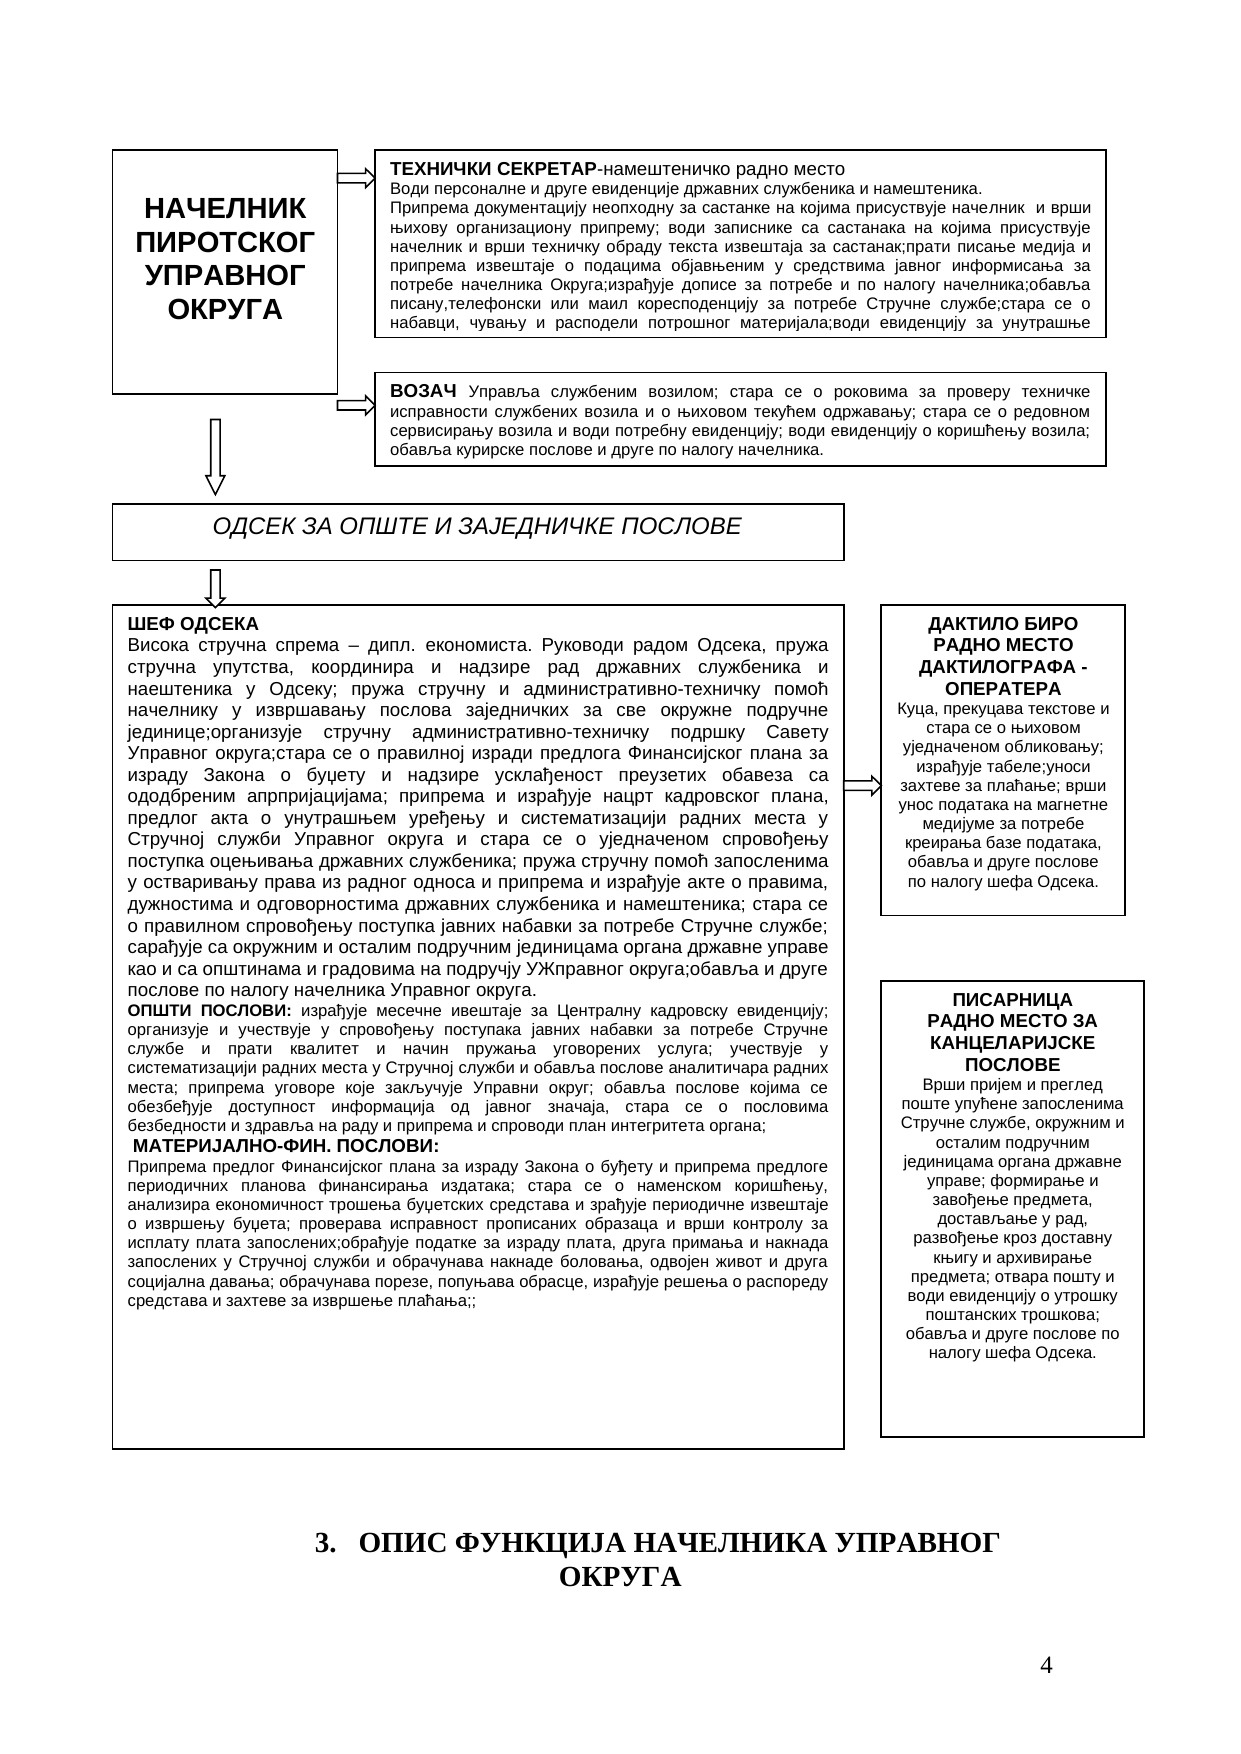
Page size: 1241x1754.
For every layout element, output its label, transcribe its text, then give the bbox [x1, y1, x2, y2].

text 3. ОПИС ФУНКЦИЈА НАЧЕЛНИКА УПРАВНОГ ОКРУГА [187, 1525, 1053, 1592]
